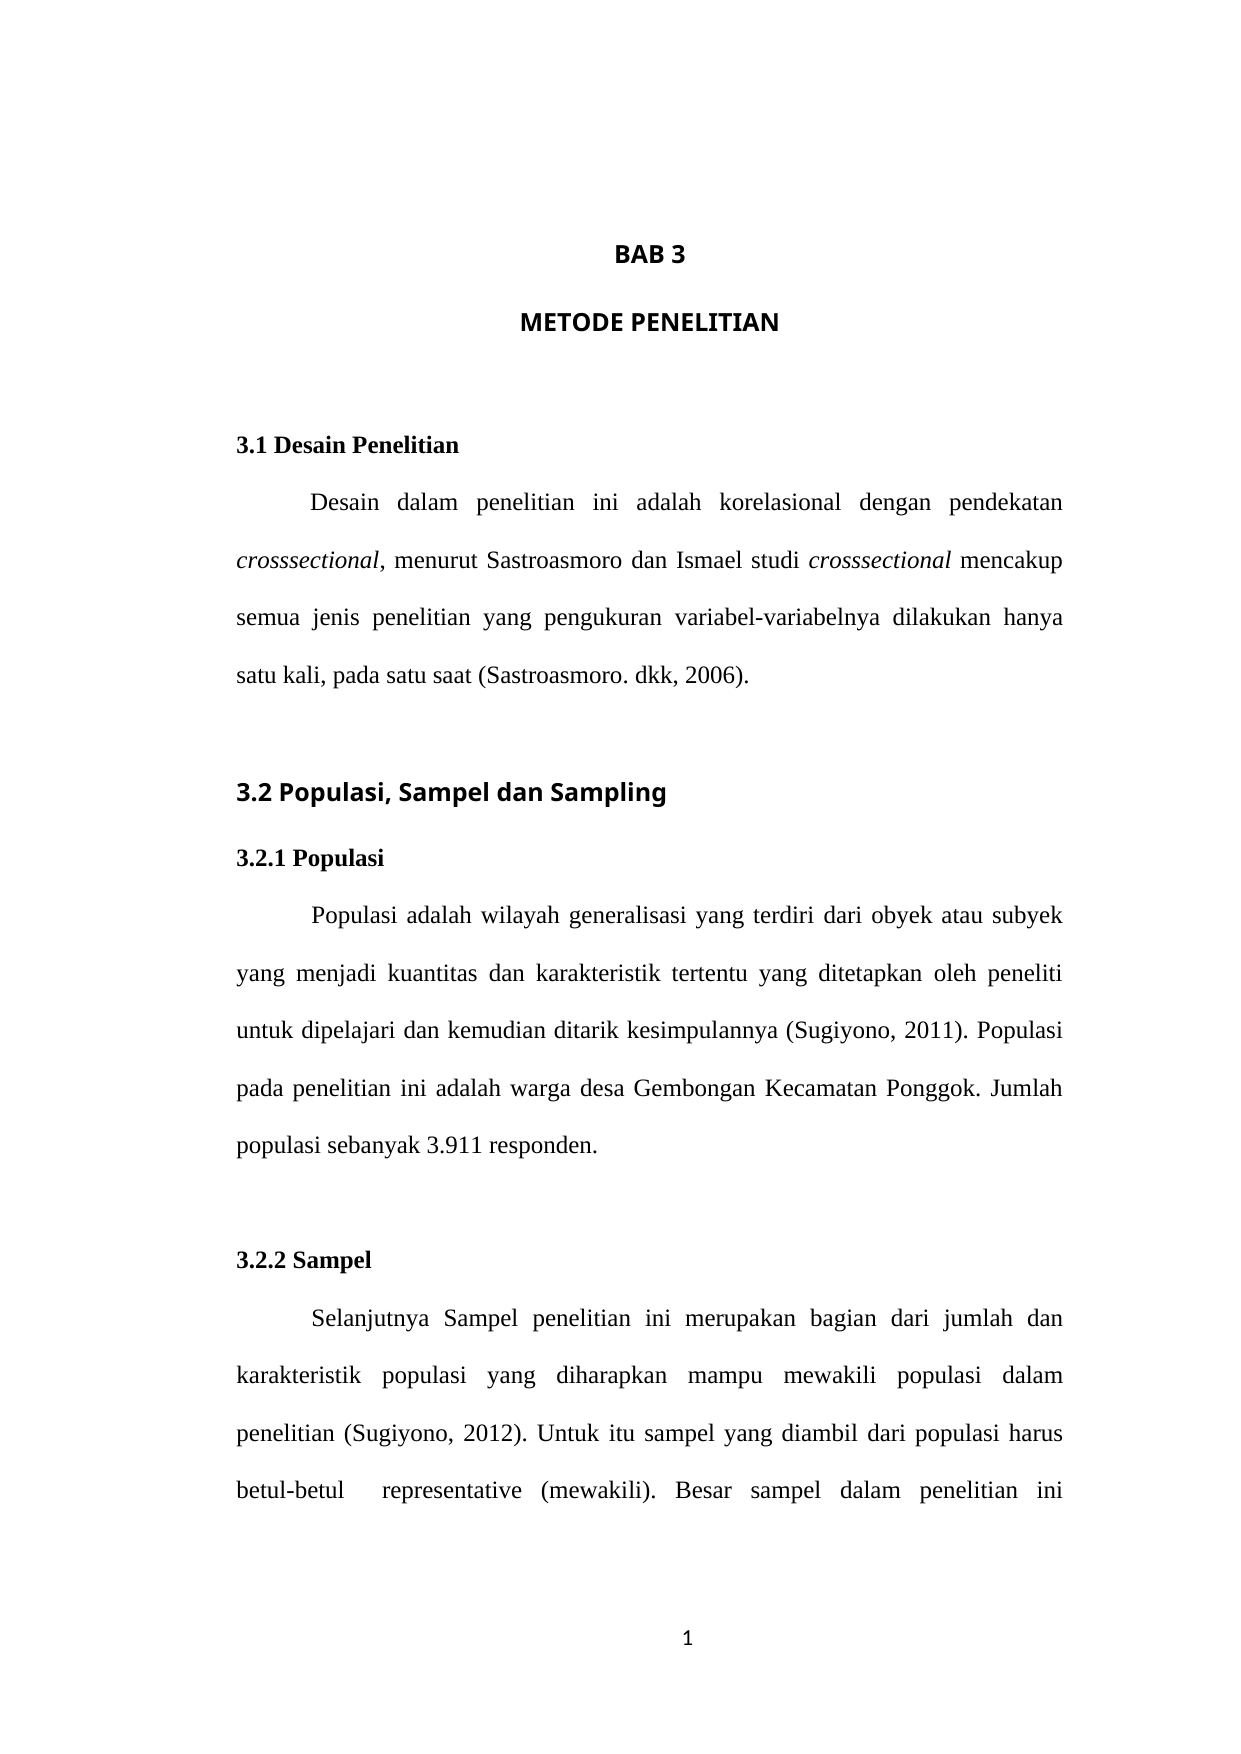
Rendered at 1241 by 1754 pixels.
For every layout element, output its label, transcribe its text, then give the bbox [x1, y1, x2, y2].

text 3.1 Desain Penelitian [236, 430, 1063, 459]
text 3.2.1 Populasi [236, 843, 1063, 872]
text Populasi adalah wilayah generalisasi yang terdiri dari obyek atau subyek yang menjadi kuantitas dan karakteristik tertentu yang ditetapkan oleh peneliti untuk dipelajari dan kemudian ditarik kesimpulannya (Sugiyono, 2011). Populasi pada penelitian ini adalah warga desa Gembongan Kecamatan Ponggok. Jumlah populasi sebanyak 3.911 responden. [236, 901, 1063, 1159]
text 3.2.2 Sampel [236, 1246, 1063, 1274]
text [236, 1303, 1063, 1504]
text BAB 3 [236, 236, 1063, 270]
text 3.2 Populasi, Sampel dan Sampling [236, 775, 1063, 809]
text Desain dalam penelitian ini adalah korelasional dengan pendekatan crosssectional, menurut Sastroasmoro dan Ismael studi crosssectional mencakup semua jenis penelitian yang pengukuran variabel-variabelnya dilakukan hanya satu kali, pada satu saat (Sastroasmoro. dkk, 2006). [236, 487, 1063, 689]
text METODE PENELITIAN [236, 304, 1063, 338]
